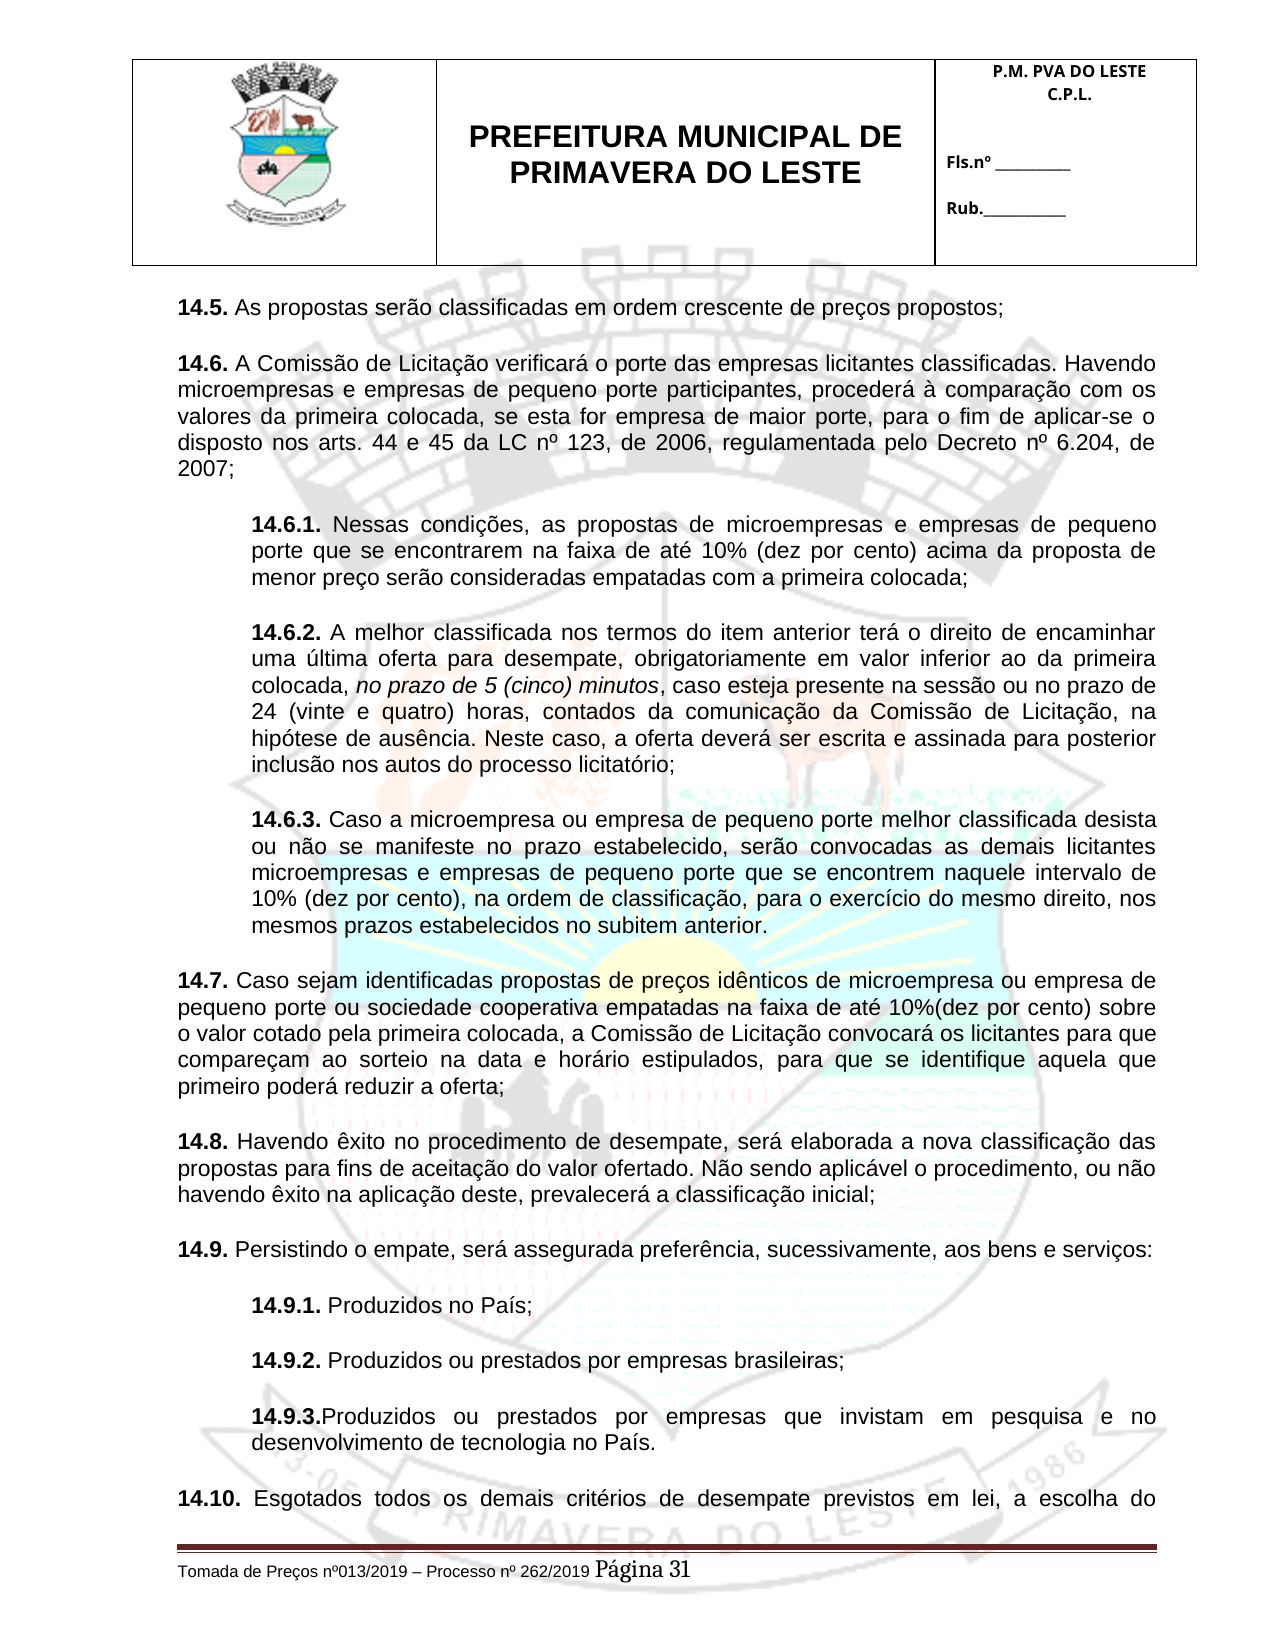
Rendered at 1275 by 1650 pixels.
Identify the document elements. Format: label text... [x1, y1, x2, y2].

picture [219, 60, 350, 227]
list 14.6. A Comissão de Licitação verificará o porte das empresas licitantes classificadas. Havendo microempresas e empresas de pequeno porte participantes, procederá à comparação com os valores da primeira colocada, se esta for empresa de maior porte, para o fim de aplicar-se o disposto nos arts. 44 e 45 da LC nº 123, de 2006, regulamentada pelo Decreto nº 6.204, de 2007; [177, 350, 1157, 482]
text 14.6.3. Caso a microempresa ou empresa de pequeno porte melhor classificada desista ou não se manifeste no prazo estabelecido, serão convocadas as demais licitantes microempresas e empresas de pequeno porte que se encontrem naquele intervalo de 10% (dez por cento), na ordem de classificação, para o exercício do mesmo direito, nos mesmos prazos estabelecidos no subitem anterior. [251, 806, 1157, 938]
text 14.8. Havendo êxito no procedimento de desempate, será elaborada a nova classificação das propostas para fins de aceitação do valor ofertado. Não sendo aplicável o procedimento, ou não havendo êxito na aplicação deste, prevalecerá a classificação inicial; [177, 1128, 1157, 1207]
text 14.7. Caso sejam identificadas propostas de preços idênticos de microempresa ou empresa de pequeno porte ou sociedade cooperativa empatadas na faixa de até 10%(dez por cento) sobre o valor cotado pela primeira colocada, a Comissão de Licitação convocará os licitantes para que compareçam ao sorteio na data e horário estipulados, para que se identifique aquela que primeiro poderá reduzir a oferta; [177, 967, 1157, 1099]
list 14.5. As propostas serão classificadas em ordem crescente de preços propostos; [177, 294, 1157, 321]
text 14.9.3.Produzidos ou prestados por empresas que invistam em pesquisa e no desenvolvimento de tecnologia no País. [251, 1403, 1157, 1456]
text 14.6.1. Nessas condições, as propostas de microempresas e empresas de pequeno porte que se encontrarem na faixa de até 10% (dez por cento) acima da proposta de menor preço serão consideradas empatadas com a primeira colocada; [251, 511, 1157, 590]
text 14.9. Persistindo o empate, será assegurada preferência, sucessivamente, aos bens e serviços: [177, 1236, 1157, 1263]
text 14.6.2. A melhor classificada nos termos do item anterior terá o direito de encaminhar uma última oferta para desempate, obrigatoriamente em valor inferior ao da primeira colocada, no prazo de 5 (cinco) minutos, caso esteja presente na sessão ou no prazo de 24 (vinte e quatro) horas, contados da comunicação da Comissão de Licitação, na hipótese de ausência. Neste caso, a oferta deverá ser escrita e assinada para posterior inclusão nos autos do processo licitatório; [251, 619, 1157, 777]
text 14.9.2. Produzidos ou prestados por empresas brasileiras; [177, 1347, 1157, 1374]
text 14.9.1. Produzidos no País; [177, 1292, 1157, 1318]
